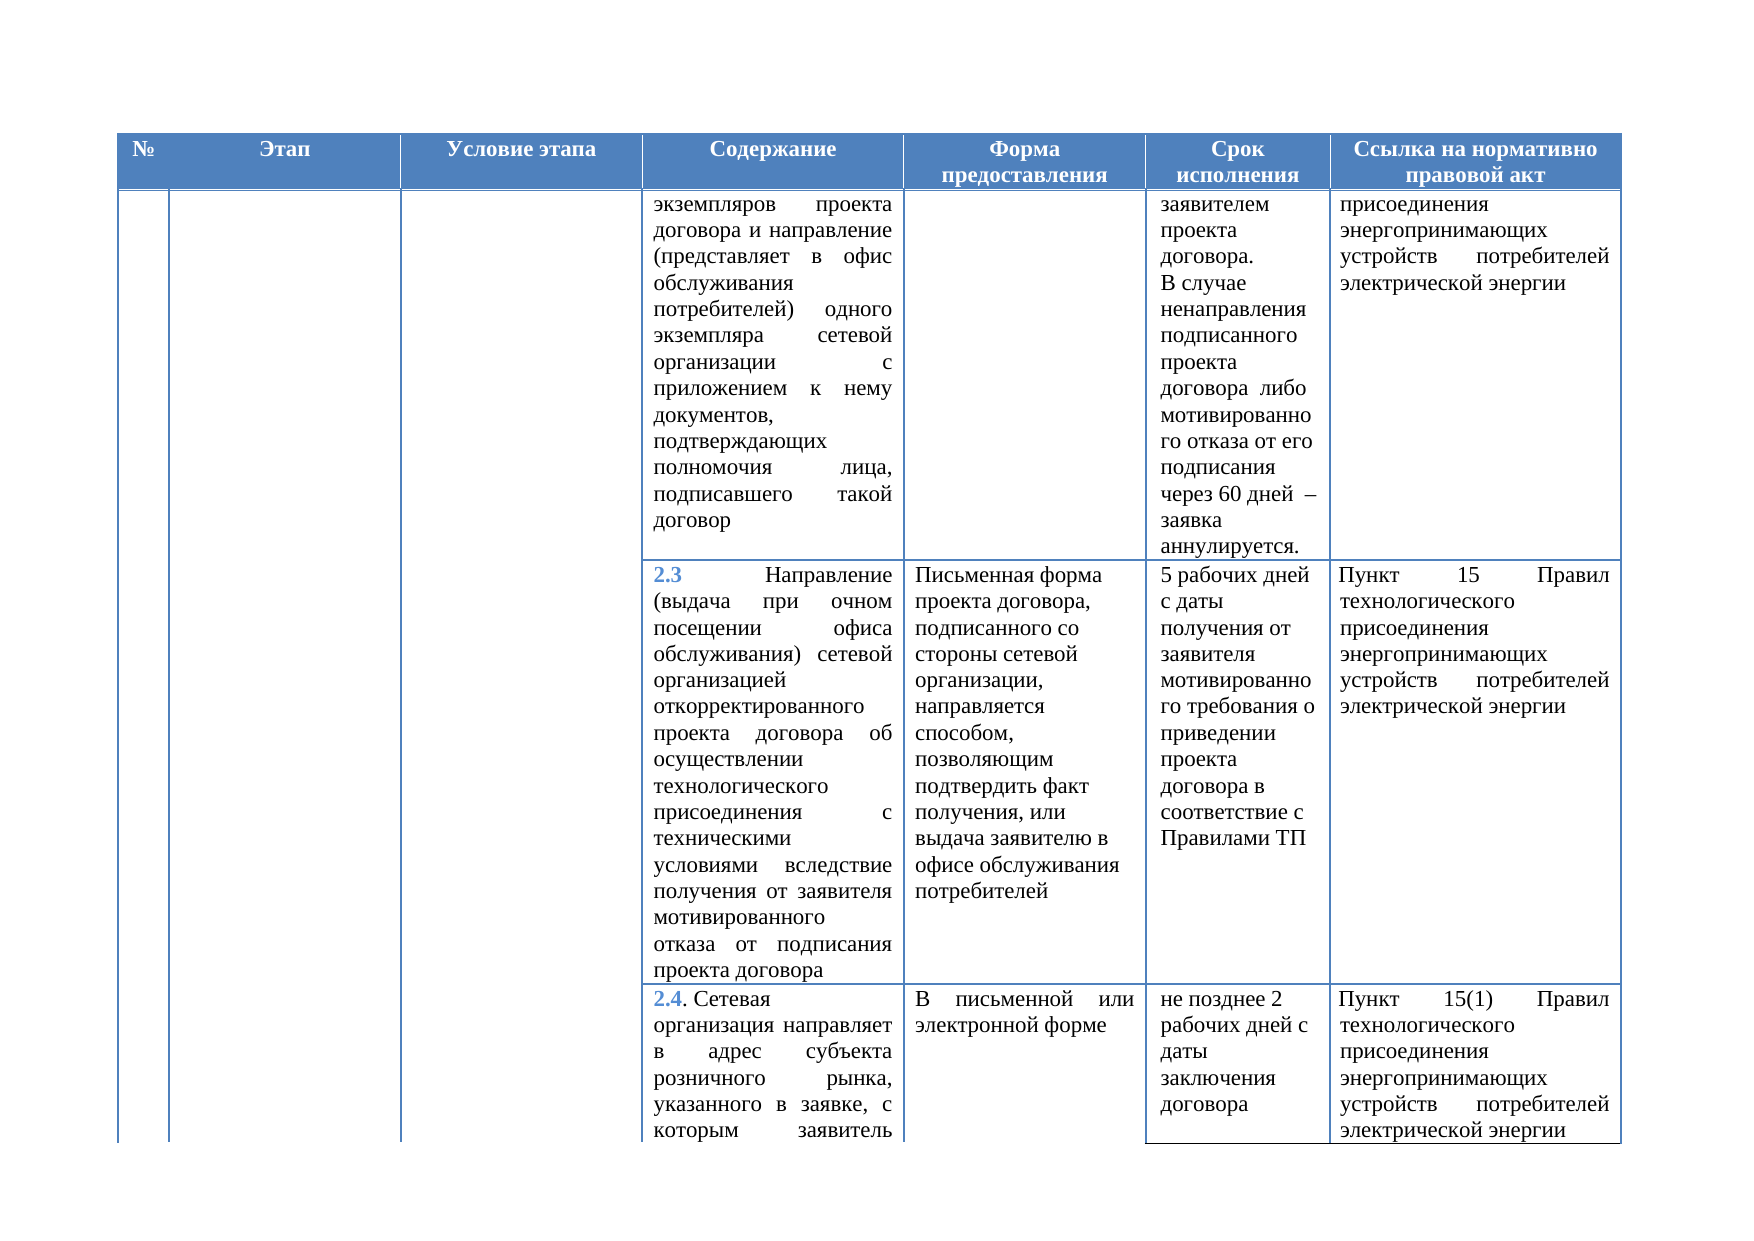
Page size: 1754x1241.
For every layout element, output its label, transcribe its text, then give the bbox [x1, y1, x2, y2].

table_cell Пункт 15 Правил технологического присоединения энергопринимающих устройств потребителей электрической энергии [1331, 561, 1620, 982]
table_cell Письменная форма проекта договора, подписанного со стороны сетевой организации, направляется способом, позволяющим подтвердить факт получения, или выдача заявителю в офисе обслуживания потребителей [905, 561, 1145, 982]
table_header Этап [170, 135, 400, 188]
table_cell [642, 985, 904, 1143]
table_cell [905, 191, 1145, 559]
table_header Ссылка на нормативно правовой акт [1331, 135, 1620, 188]
table_header Содержание [643, 135, 903, 188]
table_header № [119, 135, 168, 188]
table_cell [1331, 985, 1620, 1143]
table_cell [1147, 985, 1329, 1143]
table_header Срок исполнения [1146, 135, 1330, 188]
table_cell 5 рабочих дней с даты получения от заявителя мотивированного требования о приведении проекта договора в соответствие с Правилами ТП [1147, 561, 1329, 982]
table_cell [643, 191, 903, 559]
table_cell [1147, 191, 1329, 559]
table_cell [1331, 191, 1620, 559]
table_cell 2.3 Направление (выдача при очном посещении офиса обслуживания) сетевой организацией откорректированного проекта договора об осуществлении технологического присоединения с техническими условиями вследствие получения от заявителя мотивированного отказа от подписания проекта договора [643, 561, 903, 982]
table_header Условие этапа [401, 135, 642, 188]
table_cell В письменной или электронной форме [904, 985, 1145, 1143]
table_header Форма предоставления [904, 135, 1145, 188]
